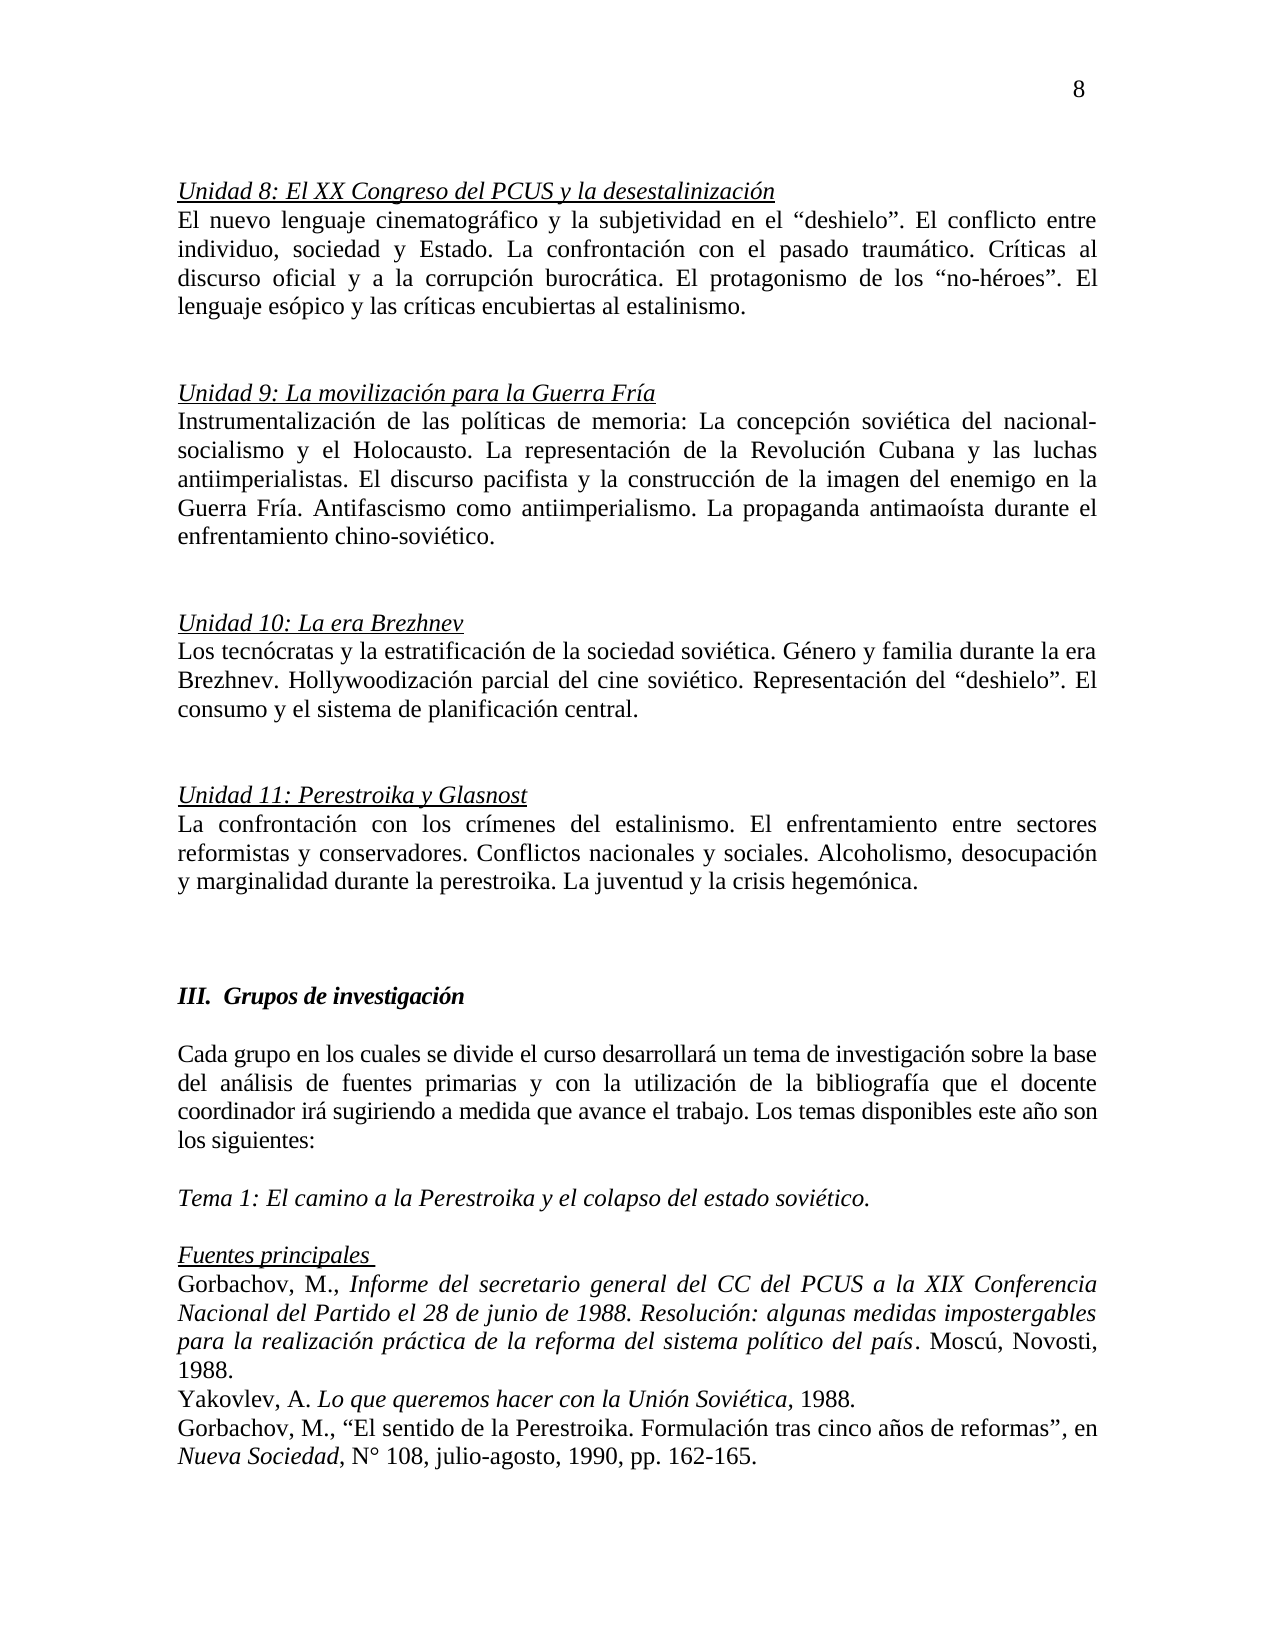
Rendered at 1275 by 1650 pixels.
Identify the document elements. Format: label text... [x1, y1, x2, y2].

text Gorbachov, M., Informe del secretario general del CC del PCUS a la XIX Conferencia Nacional del Partido el 28 de junio de 1988. Resolución: algunas medidas impostergables para la realización práctica de la reforma del sistema político del país. Moscú, Novosti, 1988. [177, 1269, 1098, 1384]
text Unidad 9: La movilización para la Guerra Fría [177, 378, 1098, 406]
text Unidad 8: El XX Congreso del PCUS y la desestalinización [177, 176, 1098, 205]
text Unidad 11: Perestroika y Glasnost [177, 780, 1098, 809]
text Instrumentalización de las políticas de memoria: La concepción soviética del nacional-socialismo y el Holocausto. La representación de la Revolución Cubana y las luchas antiimperialistas. El discurso pacifista y la construcción de la imagen del enemigo en la Guerra Fría. Antifascismo como antiimperialismo. La propaganda antimaoísta durante el enfrentamiento chino-soviético. [177, 406, 1098, 550]
text Gorbachov, M., “El sentido de la Perestroika. Formulación tras cinco años de reformas”, en Nueva Sociedad, N° 108, julio-agosto, 1990, pp. 162-165. [177, 1413, 1098, 1470]
text Yakovlev, A. Lo que queremos hacer con la Unión Soviética, 1988. [177, 1384, 1098, 1413]
text III. Grupos de investigación [177, 981, 1098, 1010]
text Unidad 10: La era Brezhnev [177, 608, 1098, 636]
text Cada grupo en los cuales se divide el curso desarrollará un tema de investigación sobre la base del análisis de fuentes primarias y con la utilización de la bibliografía que el docente coordinador irá sugiriendo a medida que avance el trabajo. Los temas disponibles este año son los siguientes: [177, 1039, 1098, 1154]
text La confrontación con los crímenes del estalinismo. El enfrentamiento entre sectores reformistas y conservadores. Conflictos nacionales y sociales. Alcoholismo, desocupación y marginalidad durante la perestroika. La juventud y la crisis hegemónica. [177, 809, 1098, 895]
text El nuevo lenguaje cinematográfico y la subjetividad en el “deshielo”. El conflicto entre individuo, sociedad y Estado. La confrontación con el pasado traumático. Críticas al discurso oficial y a la corrupción burocrática. El protagonismo de los “no-héroes”. El lenguaje esópico y las críticas encubiertas al estalinismo. [177, 205, 1098, 320]
text Los tecnócratas y la estratificación de la sociedad soviética. Género y familia durante la era Brezhnev. Hollywoodización parcial del cine soviético. Representación del “deshielo”. El consumo y el sistema de planificación central. [177, 636, 1098, 723]
text Fuentes principales [177, 1240, 1098, 1269]
text Tema 1: El camino a la Perestroika y el colapso del estado soviético. [177, 1183, 1098, 1211]
